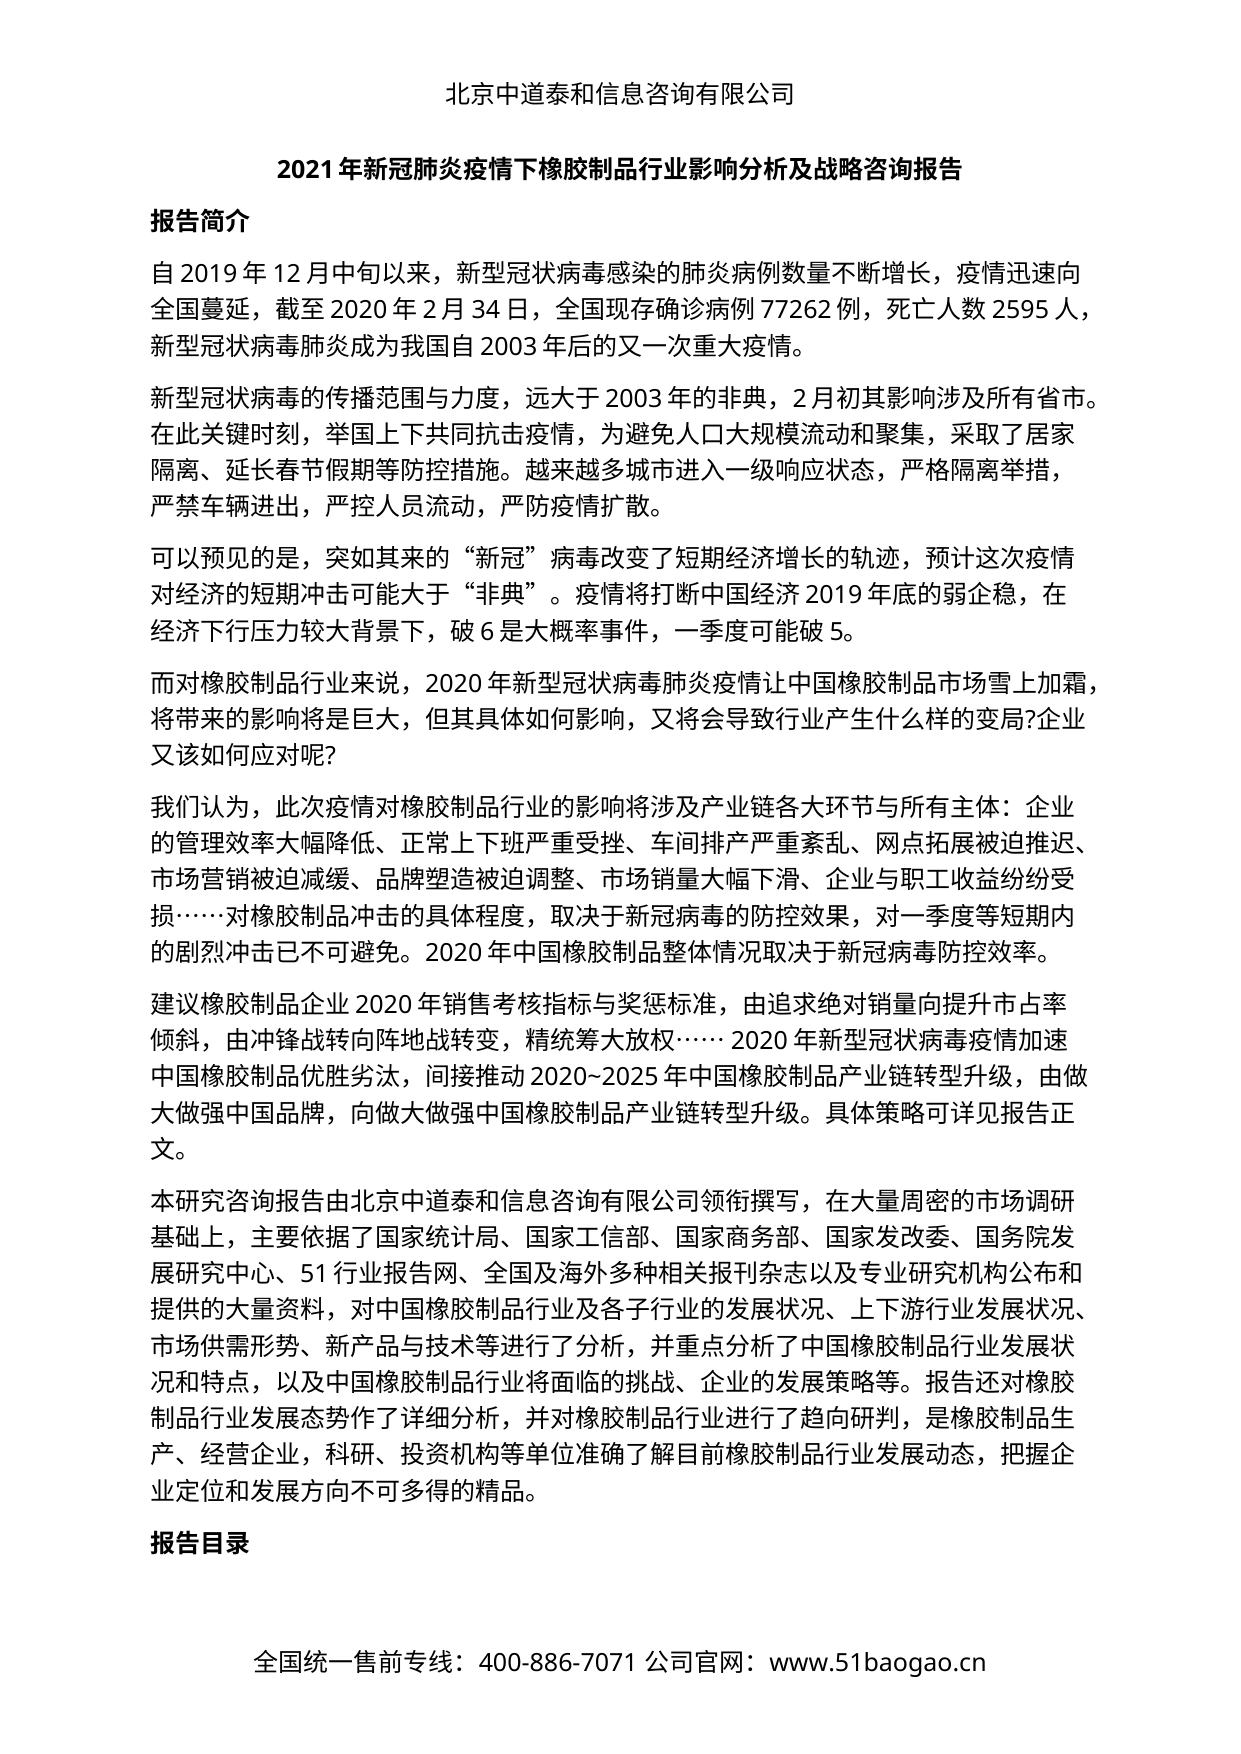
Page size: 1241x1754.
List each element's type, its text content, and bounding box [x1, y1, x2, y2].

text 报告简介 [150, 202, 1090, 238]
text 可以预见的是，突如其来的“新冠”病毒改变了短期经济增长的轨迹，预计这次疫情对经济的短期冲击可能大于“非典”。疫情将打断中国经济2019年底的弱企稳，在经济下行压力较大背景下，破6是大概率事件，一季度可能破5。 [150, 539, 1090, 647]
text 自2019年12月中旬以来，新型冠状病毒感染的肺炎病例数量不断增长，疫情迅速向全国蔓延，截至2020年2月34日，全国现存确诊病例77262例，死亡人数2595人，新型冠状病毒肺炎成为我国自2003年后的又一次重大疫情。 [150, 254, 1090, 362]
text 报告目录 [150, 1523, 1090, 1559]
text 我们认为，此次疫情对橡胶制品行业的影响将涉及产业链各大环节与所有主体：企业的管理效率大幅降低、正常上下班严重受挫、车间排产严重紊乱、网点拓展被迫推迟、市场营销被迫减缓、品牌塑造被迫调整、市场销量大幅下滑、企业与职工收益纷纷受损……对橡胶制品冲击的具体程度，取决于新冠病毒的防控效果，对一季度等短期内的剧烈冲击已不可避免。2020年中国橡胶制品整体情况取决于新冠病毒防控效率。 [150, 787, 1090, 969]
text 建议橡胶制品企业2020年销售考核指标与奖惩标准，由追求绝对销量向提升市占率倾斜，由冲锋战转向阵地战转变，精统筹大放权…… 2020年新型冠状病毒疫情加速中国橡胶制品优胜劣汰，间接推动2020~2025年中国橡胶制品产业链转型升级，由做大做强中国品牌，向做大做强中国橡胶制品产业链转型升级。具体策略可详见报告正文。 [150, 984, 1090, 1166]
text 本研究咨询报告由北京中道泰和信息咨询有限公司领衔撰写，在大量周密的市场调研基础上，主要依据了国家统计局、国家工信部、国家商务部、国家发改委、国务院发展研究中心、51行业报告网、全国及海外多种相关报刊杂志以及专业研究机构公布和提供的大量资料，对中国橡胶制品行业及各子行业的发展状况、上下游行业发展状况、市场供需形势、新产品与技术等进行了分析，并重点分析了中国橡胶制品行业发展状况和特点，以及中国橡胶制品行业将面临的挑战、企业的发展策略等。报告还对橡胶制品行业发展态势作了详细分析，并对橡胶制品行业进行了趋向研判，是橡胶制品生产、经营企业，科研、投资机构等单位准确了解目前橡胶制品行业发展动态，把握企业定位和发展方向不可多得的精品。 [150, 1181, 1090, 1507]
text 新型冠状病毒的传播范围与力度，远大于2003年的非典，2月初其影响涉及所有省市。在此关键时刻，举国上下共同抗击疫情，为避免人口大规模流动和聚集，采取了居家隔离、延长春节假期等防控措施。越来越多城市进入一级响应状态，严格隔离举措，严禁车辆进出，严控人员流动，严防疫情扩散。 [150, 378, 1090, 523]
text 2021年新冠肺炎疫情下橡胶制品行业影响分析及战略咨询报告 [150, 150, 1090, 186]
text 而对橡胶制品行业来说，2020年新型冠状病毒肺炎疫情让中国橡胶制品市场雪上加霜，将带来的影响将是巨大，但其具体如何影响，又将会导致行业产生什么样的变局?企业又该如何应对呢? [150, 663, 1090, 772]
